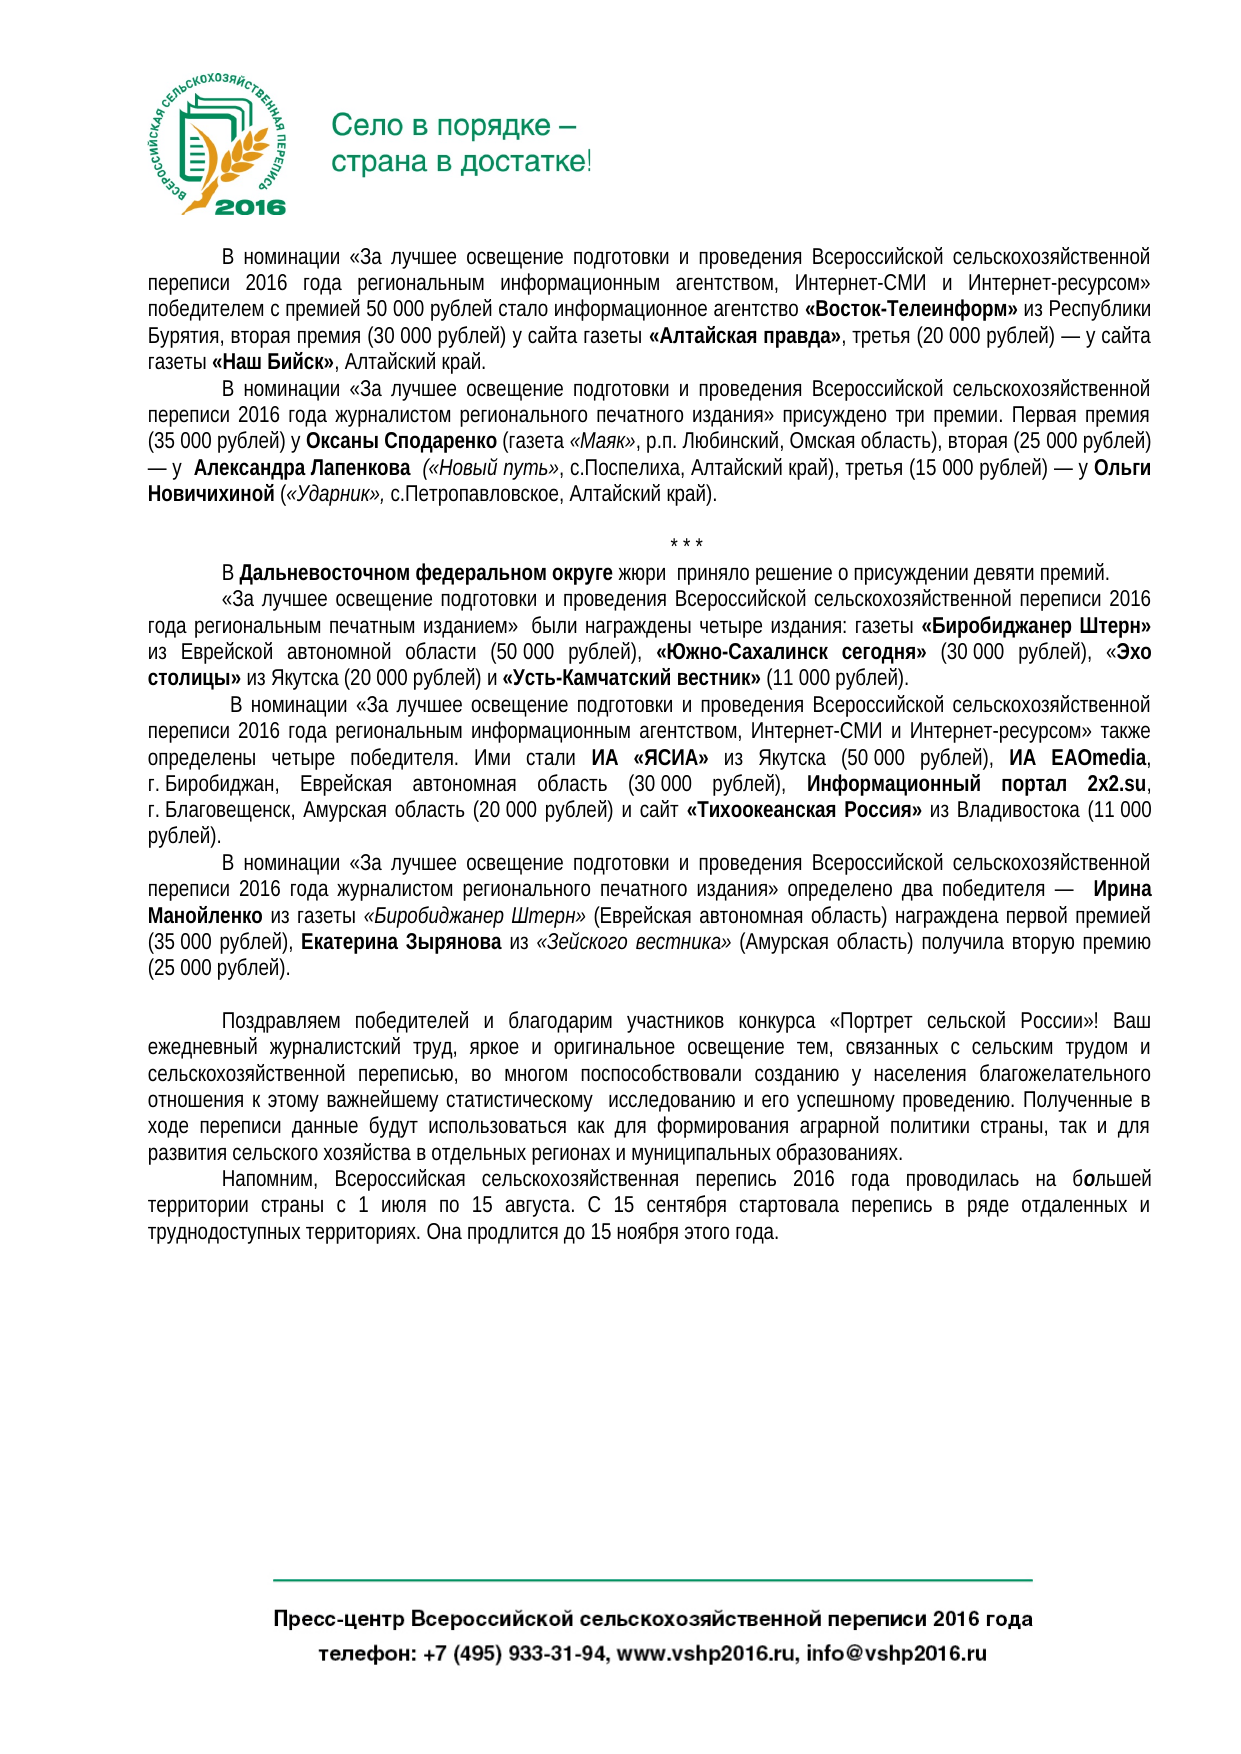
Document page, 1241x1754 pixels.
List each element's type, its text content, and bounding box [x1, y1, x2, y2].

text «За лучшее освещение подготовки и проведения Всероссийской сельскохозяйственной переписи 2016 года региональным печатным изданием» были награждены четыре издания: газеты «Биробиджанер Штерн» из Еврейской автономной области (50 000 рублей), «Южно-Сахалинск сегодня» (30 000 рублей), «Эхо столицы» из Якутска (20 000 рублей) и «Усть-Камчатский вестник» (11 000 рублей). [148, 585, 1152, 691]
picture [257, 1569, 1042, 1681]
text Напомним, Всероссийская сельскохозяйственная перепись 2016 года проводилась на большей территории страны с 1 июля по 15 августа. С 15 сентября стартовала перепись в ряде отдаленных и труднодоступных территориях. Она продлится до 15 ноября этого года. [148, 1165, 1152, 1244]
text В номинации «За лучшее освещение подготовки и проведения Всероссийской сельскохозяйственной переписи 2016 года журналистом регионального печатного издания» определено два победителя — Ирина Манойленко из газеты «Биробиджанер Штерн» (Еврейская автономная область) награждена первой премией (35 000 рублей), Екатерина Зырянова из «Зейского вестника» (Амурская область) получила вторую премию (25 000 рублей). [148, 849, 1152, 981]
text В номинации «За лучшее освещение подготовки и проведения Всероссийской сельскохозяйственной переписи 2016 года журналистом регионального печатного издания» присуждено три премии. Первая премия (35 000 рублей) у Оксаны Сподаренко (газета «Маяк», р.п. Любинский, Омская область), вторая (25 000 рублей) — у Александра Лапенкова («Новый путь», с.Поспелиха, Алтайский край), третья (15 000 рублей) — у Ольги Новичихиной («Ударник», с.Петропавловское, Алтайский край). [148, 374, 1152, 506]
text В номинации «За лучшее освещение подготовки и проведения Всероссийской сельскохозяйственной переписи 2016 года региональным информационным агентством, Интернет-СМИ и Интернет-ресурсом» также определены четыре победителя. Ими стали ИА «ЯСИА» из Якутска (50 000 рублей), ИА EAOmedia, г. Биробиджан, Еврейская автономная область (30 000 рублей), Информационный портал 2x2.su, г. Благовещенск, Амурская область (20 000 рублей) и сайт «Тихоокеанская Россия» из Владивостока (11 000 рублей). [148, 691, 1152, 849]
picture [147, 73, 591, 215]
text * * * [148, 533, 1152, 559]
text В Дальневосточном федеральном округе жюри приняло решение о присуждении девяти премий. [148, 559, 1152, 585]
text Поздравляем победителей и благодарим участников конкурса «Портрет сельской России»! Ваш ежедневный журналистский труд, яркое и оригинальное освещение тем, связанных с сельским трудом и сельскохозяйственной переписью, во многом поспособствовали созданию у населения благожелательного отношения к этому важнейшему статистическому исследованию и его успешному проведению. Полученные в ходе переписи данные будут использоваться как для формирования аграрной политики страны, так и для развития сельского хозяйства в отдельных регионах и муниципальных образованиях. [148, 1007, 1152, 1165]
text В номинации «За лучшее освещение подготовки и проведения Всероссийской сельскохозяйственной переписи 2016 года региональным информационным агентством, Интернет-СМИ и Интернет-ресурсом» победителем с премией 50 000 рублей стало информационное агентство «Восток-Телеинформ» из Республики Бурятия, вторая премия (30 000 рублей) у сайта газеты «Алтайская правда», третья (20 000 рублей) — у сайта газеты «Наш Бийск», Алтайский край. [148, 243, 1152, 374]
